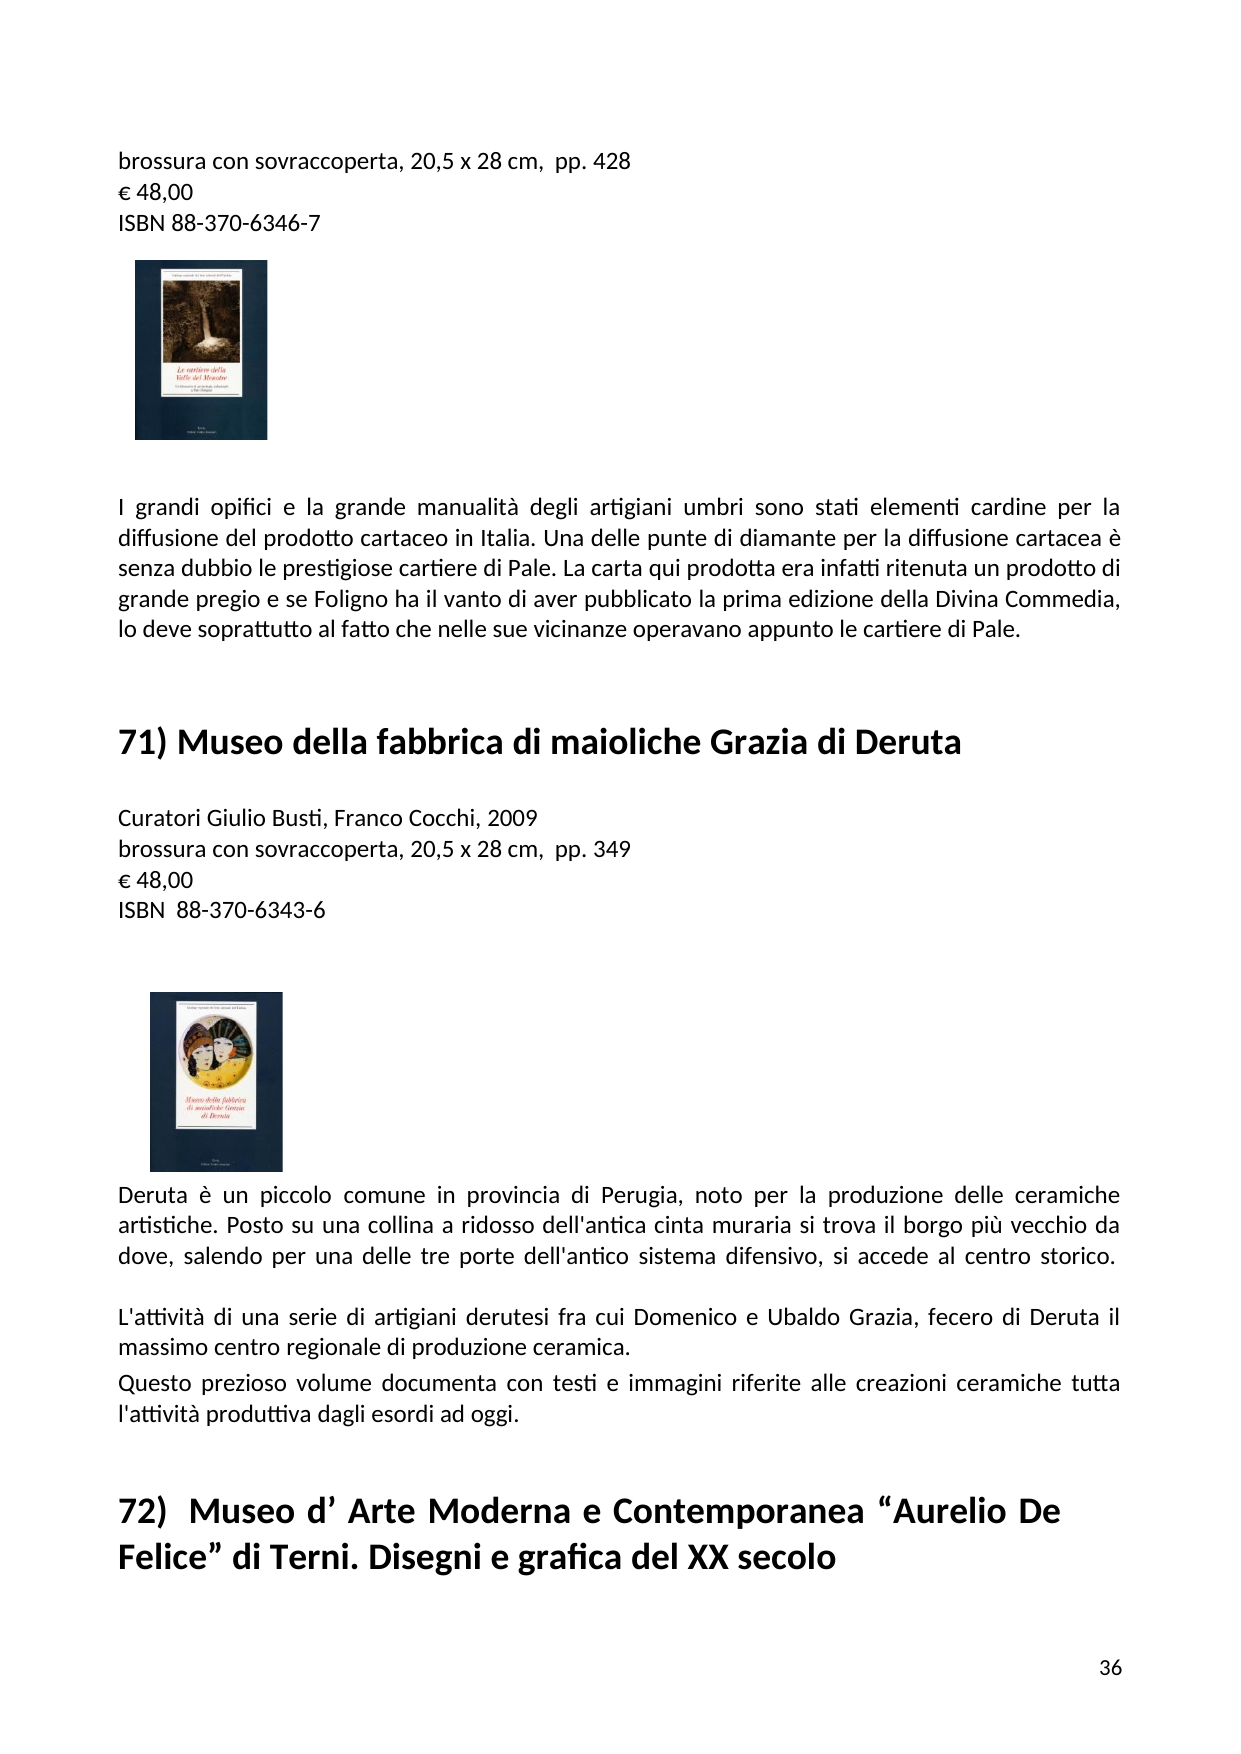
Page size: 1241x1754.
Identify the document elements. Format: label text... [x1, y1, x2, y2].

text € 48,00 [118, 176, 1134, 207]
picture [135, 260, 268, 440]
text I grandi opifici e la grande manualità degli artigiani umbri sono stati elementi cardine per la diffusione del prodotto cartaceo in Italia. Una delle punte di diamante per la diffusione cartacea è senza dubbio le prestigiose cartiere di Pale. La carta qui prodotta era infatti ritenuta un prodotto di grande pregio e se Foligno ha il vanto di aver pubblicato la prima edizione della Divina Commedia, lo deve soprattutto al fatto che nelle sue vicinanze operavano appunto le cartiere di Pale. [118, 491, 1122, 644]
text L'attività di una serie di artigiani derutesi fra cui Domenico e Ubaldo Grazia, fecero di Deruta il massimo centro regionale di produzione ceramica. [118, 1302, 1122, 1361]
text brossura con sovraccoperta, 20,5 x 28 cm, pp. 428 [118, 146, 1134, 176]
text Curatori Giulio Busti, Franco Cocchi, 2009 [118, 803, 1134, 833]
text € 48,00 [118, 864, 1134, 894]
picture [150, 992, 283, 1172]
text brossura con sovraccoperta, 20,5 x 28 cm, pp. 349 [118, 833, 1134, 864]
subtitle Museo d’ Arte Moderna e Contemporanea “Aurelio De Felice” di Terni. Disegni e grafica del XX secolo [118, 1487, 1122, 1579]
subtitle Museo della fabbrica di maioliche Grazia di Deruta [118, 718, 1134, 763]
text ISBN 88-370-6346-7 [118, 207, 1134, 237]
text Questo prezioso volume documenta con testi e immagini riferite alle creazioni ceramiche tutta l'attività produttiva dagli esordi ad oggi. [118, 1367, 1122, 1428]
text Deruta è un piccolo comune in provincia di Perugia, noto per la produzione delle ceramiche artistiche. Posto su una collina a ridosso dell'antica cinta muraria si trova il borgo più vecchio da dove, salendo per una delle tre porte dell'antico sistema difensivo, si accede al centro storico. [118, 996, 1122, 1271]
text ISBN 88-370-6343-6 [118, 894, 1134, 925]
